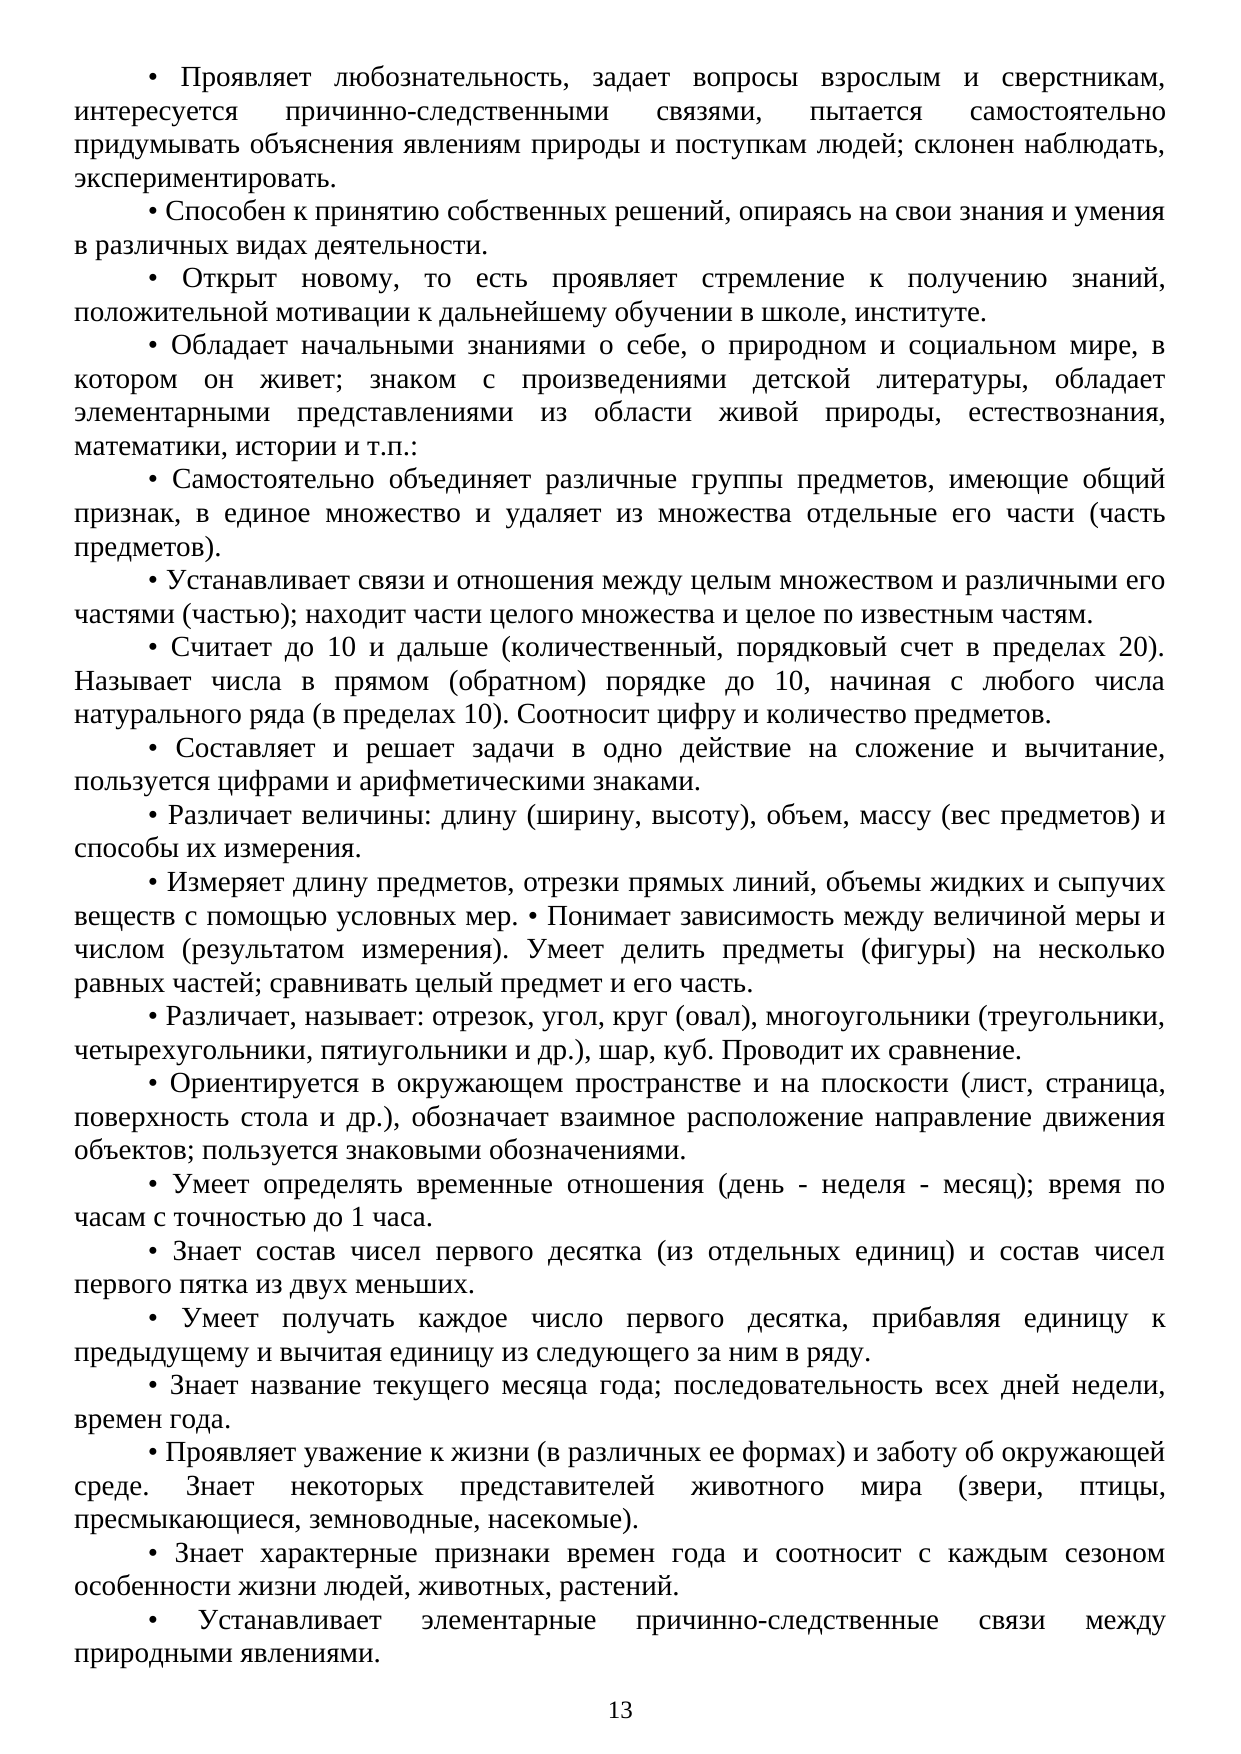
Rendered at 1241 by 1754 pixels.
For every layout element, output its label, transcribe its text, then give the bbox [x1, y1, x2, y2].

text • Самостоятельно объединяет различные группы предметов, имеющие общий признак, в единое множество и удаляет из множества отдельные его части (часть предметов). [74, 462, 1167, 562]
text • Обладает начальными знаниями о себе, о природном и социальном мире, в котором он живет; знаком с произведениями детской литературы, обладает элементарными представлениями из области живой природы, естествознания, математики, истории и т.п.: [74, 327, 1167, 462]
text • Устанавливает элементарные причинно-следственные связи между природными явлениями. [74, 1602, 1167, 1669]
text • Знает состав чисел первого десятка (из отдельных единиц) и состав чисел первого пятка из двух меньших. [74, 1233, 1167, 1300]
text • Умеет определять временные отношения (день - неделя - месяц); время по часам с точностью до 1 часа. [74, 1166, 1167, 1233]
text • Различает, называет: отрезок, угол, круг (овал), многоугольники (треугольники, четырехугольники, пятиугольники и др.), шар, куб. Проводит их сравнение. [74, 998, 1167, 1065]
text • Открыт новому, то есть проявляет стремление к получению знаний, положительной мотивации к дальнейшему обучении в школе, институте. [74, 260, 1167, 327]
text • Ориентируется в окружающем пространстве и на плоскости (лист, страница, поверхность стола и др.), обозначает взаимное расположение направление движения объектов; пользуется знаковыми обозначениями. [74, 1065, 1167, 1166]
text • Проявляет уважение к жизни (в различных ее формах) и заботу об окружающей среде. Знает некоторых представителей животного мира (звери, птицы, пресмыкающиеся, земноводные, насекомые). [74, 1434, 1167, 1535]
text • Считает до 10 и дальше (количественный, порядковый счет в пределах 20). Называет числа в прямом (обратном) порядке до 10, начиная с любого числа натурального ряда (в пределах 10). Соотносит цифру и количество предметов. [74, 629, 1167, 730]
text • Знает характерные признаки времен года и соотносит с каждым сезоном особенности жизни людей, животных, растений. [74, 1535, 1167, 1602]
text • Различает величины: длину (ширину, высоту), объем, массу (вес предметов) и способы их измерения. [74, 797, 1167, 864]
text • Проявляет любознательность, задает вопросы взрослым и сверстникам, интересуется причинно-следственными связями, пытается самостоятельно придумывать объяснения явлениям природы и поступкам людей; склонен наблюдать, экспериментировать. [74, 59, 1167, 193]
text • Знает название текущего месяца года; последовательность всех дней недели, времен года. [74, 1367, 1167, 1434]
text • Измеряет длину предметов, отрезки прямых линий, объемы жидких и сыпучих веществ с помощью условных мер. • Понимает зависимость между величиной меры и числом (результатом измерения). Умеет делить предметы (фигуры) на несколько равных частей; сравнивать целый предмет и его часть. [74, 864, 1167, 998]
text • Умеет получать каждое число первого десятка, прибавляя единицу к предыдущему и вычитая единицу из следующего за ним в ряду. [74, 1300, 1167, 1367]
text • Устанавливает связи и отношения между целым множеством и различными его частями (частью); находит части целого множества и целое по известным частям. [74, 562, 1167, 629]
text • Способен к принятию собственных решений, опираясь на свои знания и умения в различных видах деятельности. [74, 193, 1167, 260]
text • Составляет и решает задачи в одно действие на сложение и вычитание, пользуется цифрами и арифметическими знаками. [74, 730, 1167, 797]
